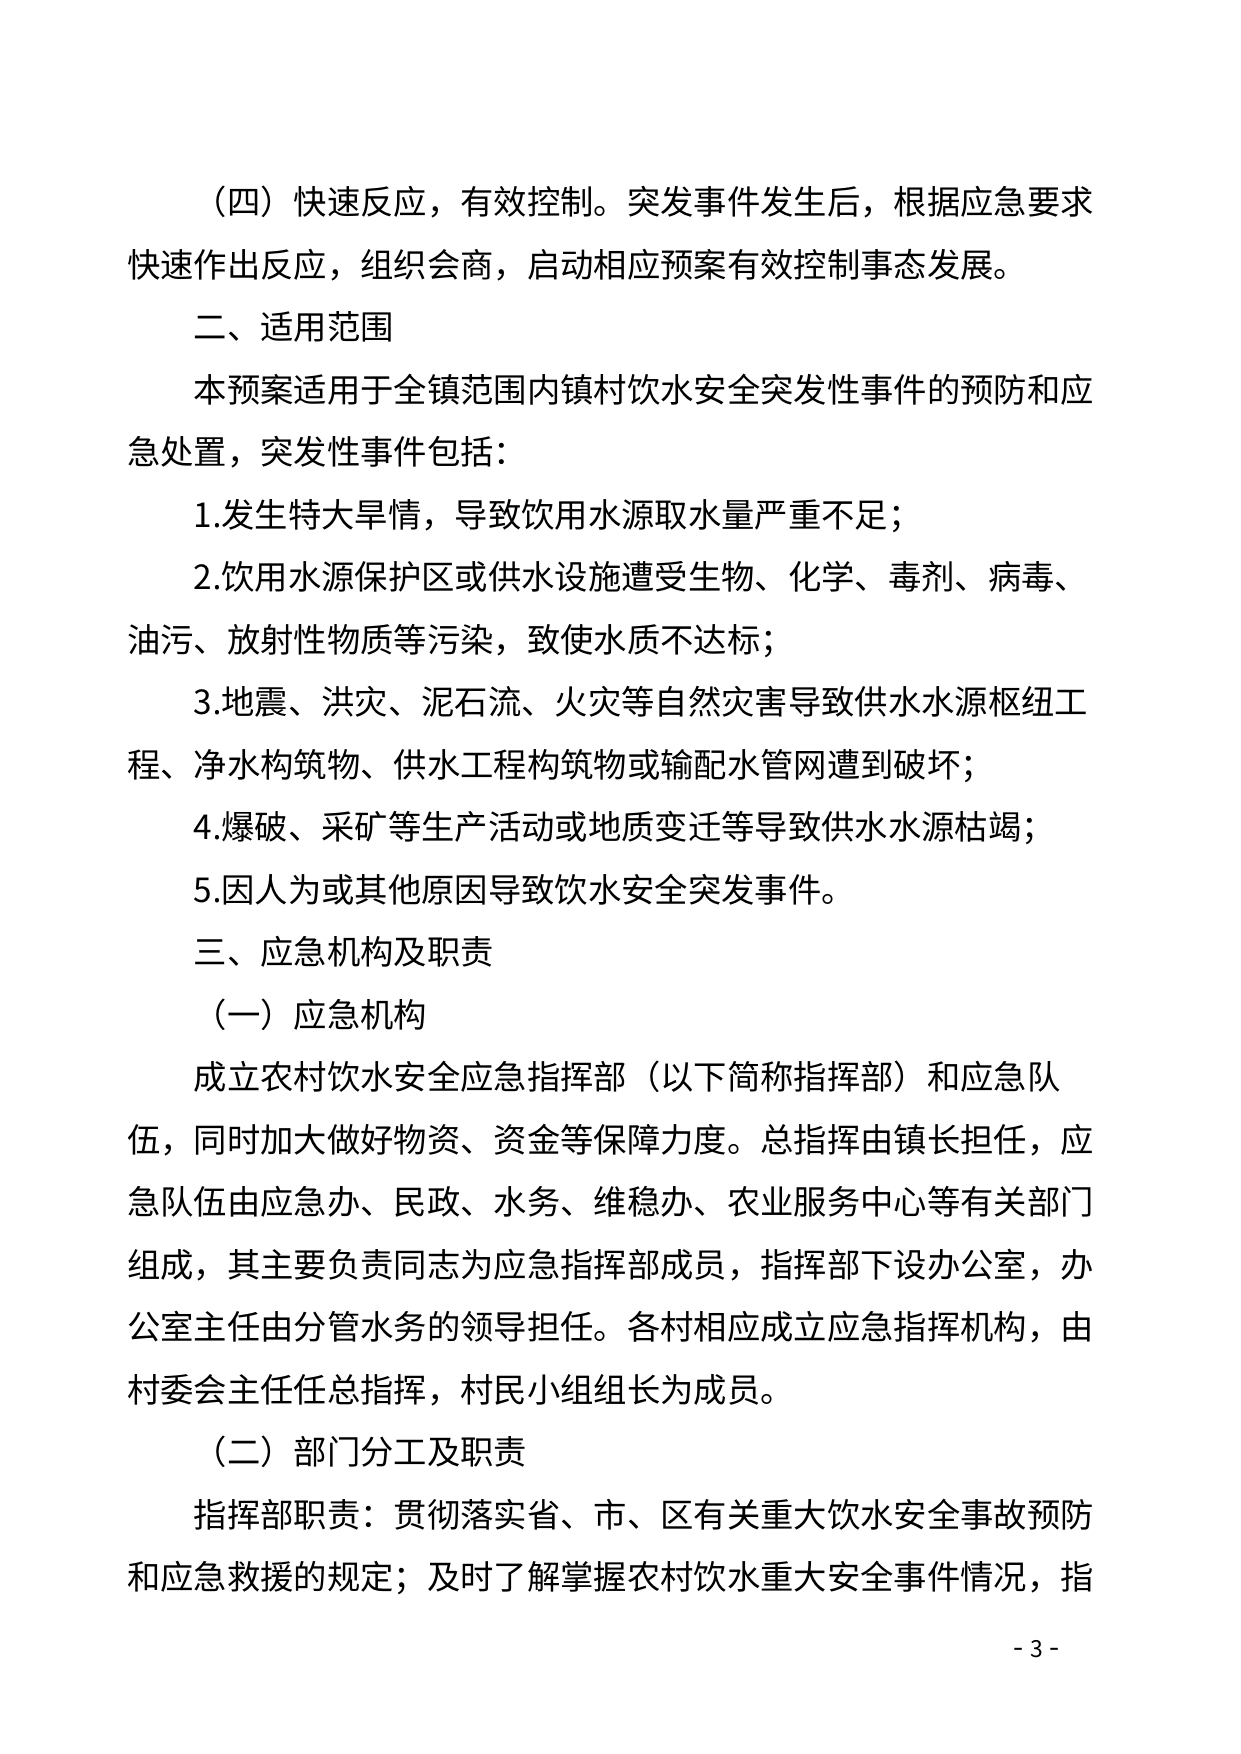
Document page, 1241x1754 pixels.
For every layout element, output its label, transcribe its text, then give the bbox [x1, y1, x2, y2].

text 二、适用范围 [127, 289, 1119, 352]
text 本预案适用于全镇范围内镇村饮水安全突发性事件的预防和应急处置，突发性事件包括： [127, 352, 1119, 477]
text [127, 1477, 1119, 1602]
text 三、应急机构及职责 [127, 914, 1119, 977]
text 1.发生特大旱情，导致饮用水源取水量严重不足； [127, 477, 1119, 539]
text （一）应急机构 [127, 977, 1119, 1039]
text 3.地震、洪灾、泥石流、火灾等自然灾害导致供水水源枢纽工程、净水构筑物、供水工程构筑物或输配水管网遭到破坏； [127, 664, 1119, 789]
text （四）快速反应，有效控制。突发事件发生后，根据应急要求快速作出反应，组织会商，启动相应预案有效控制事态发展。 [127, 164, 1119, 289]
text 成立农村饮水安全应急指挥部（以下简称指挥部）和应急队伍，同时加大做好物资、资金等保障力度。总指挥由镇长担任，应急队伍由应急办、民政、水务、维稳办、农业服务中心等有关部门组成，其主要负责同志为应急指挥部成员，指挥部下设办公室，办公室主任由分管水务的领导担任。各村相应成立应急指挥机构，由村委会主任任总指挥，村民小组组长为成员。 [127, 1039, 1119, 1414]
text 5.因人为或其他原因导致饮水安全突发事件。 [127, 852, 1119, 914]
text （二）部门分工及职责 [127, 1414, 1119, 1477]
text 2.饮用水源保护区或供水设施遭受生物、化学、毒剂、病毒、油污、放射性物质等污染，致使水质不达标； [127, 539, 1119, 664]
text 4.爆破、采矿等生产活动或地质变迁等导致供水水源枯竭； [127, 789, 1119, 852]
